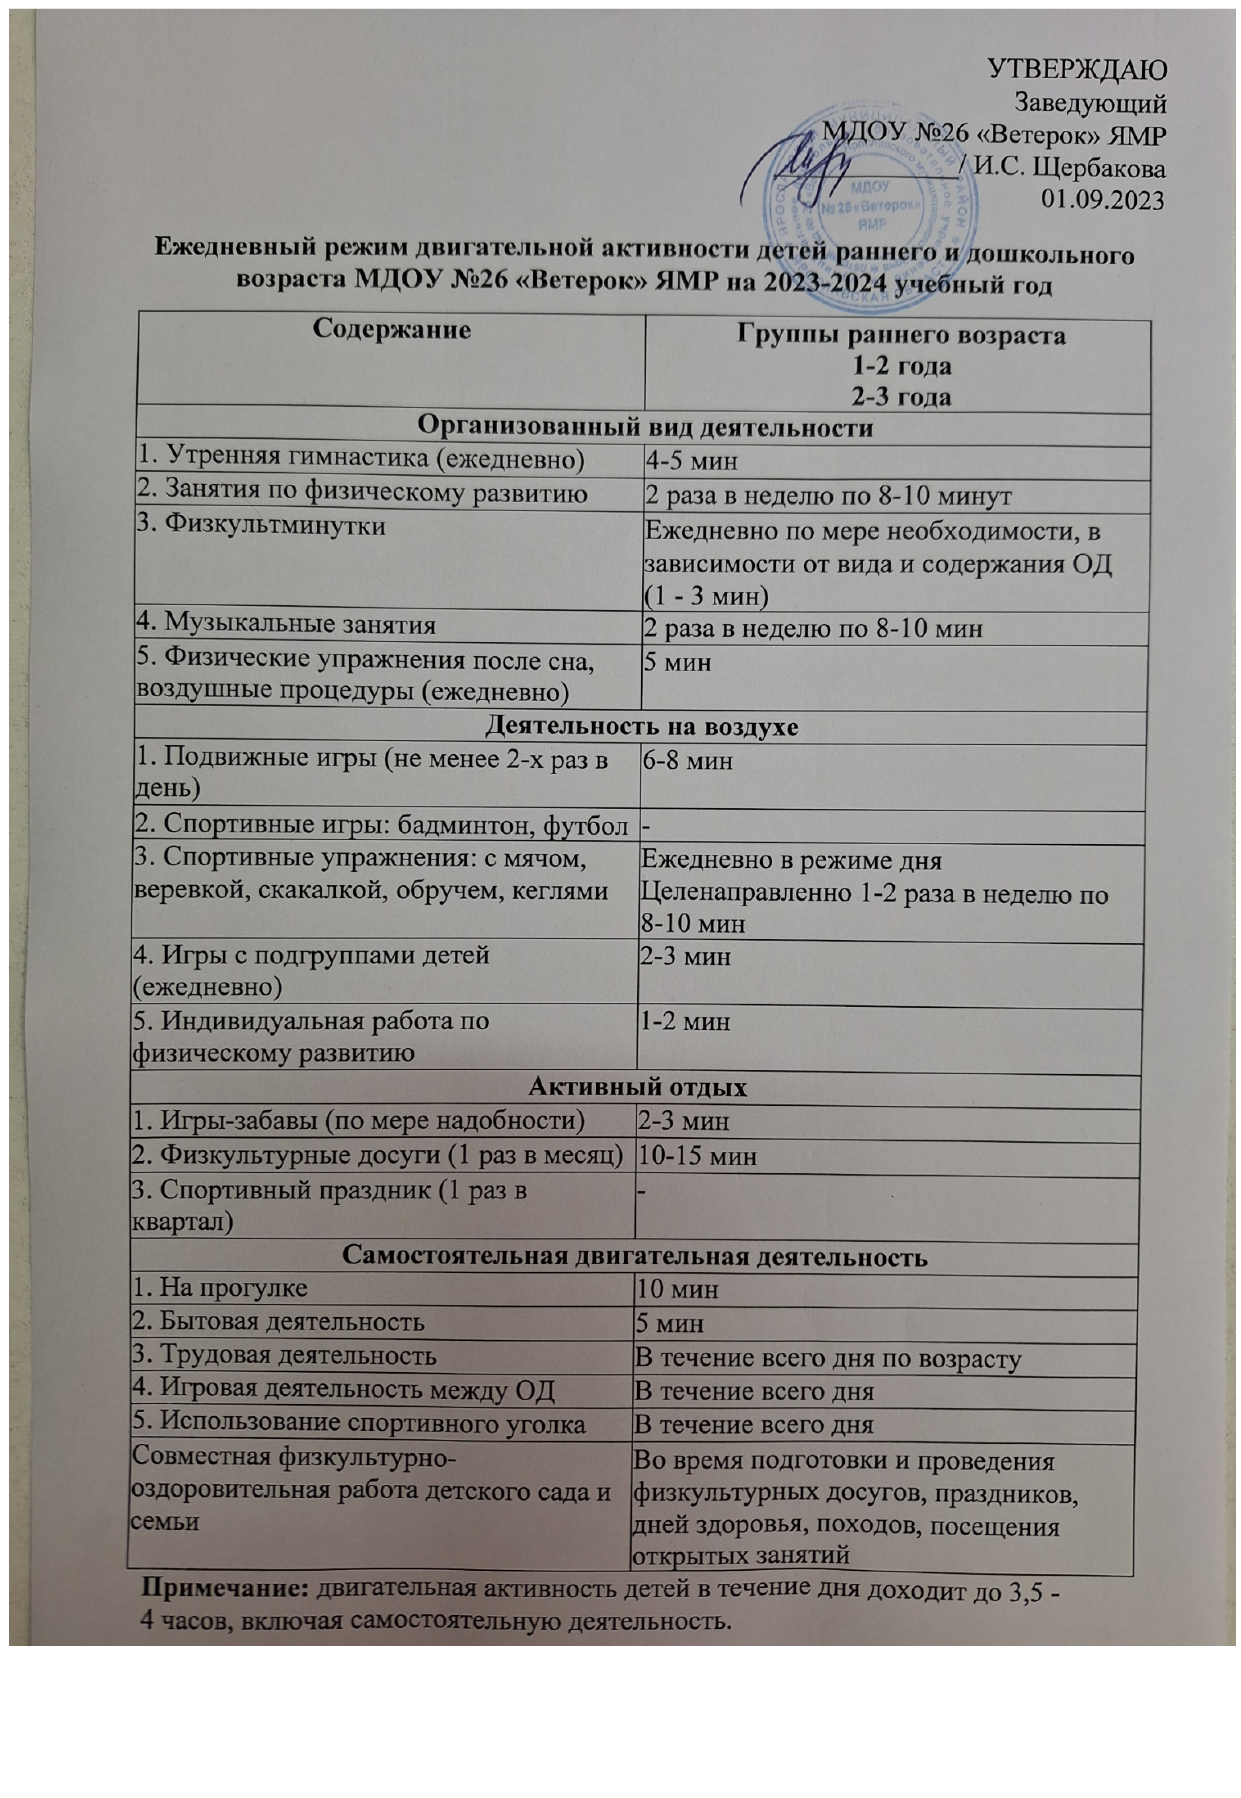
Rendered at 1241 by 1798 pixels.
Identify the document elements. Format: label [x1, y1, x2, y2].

picture [10, 10, 1236, 1644]
